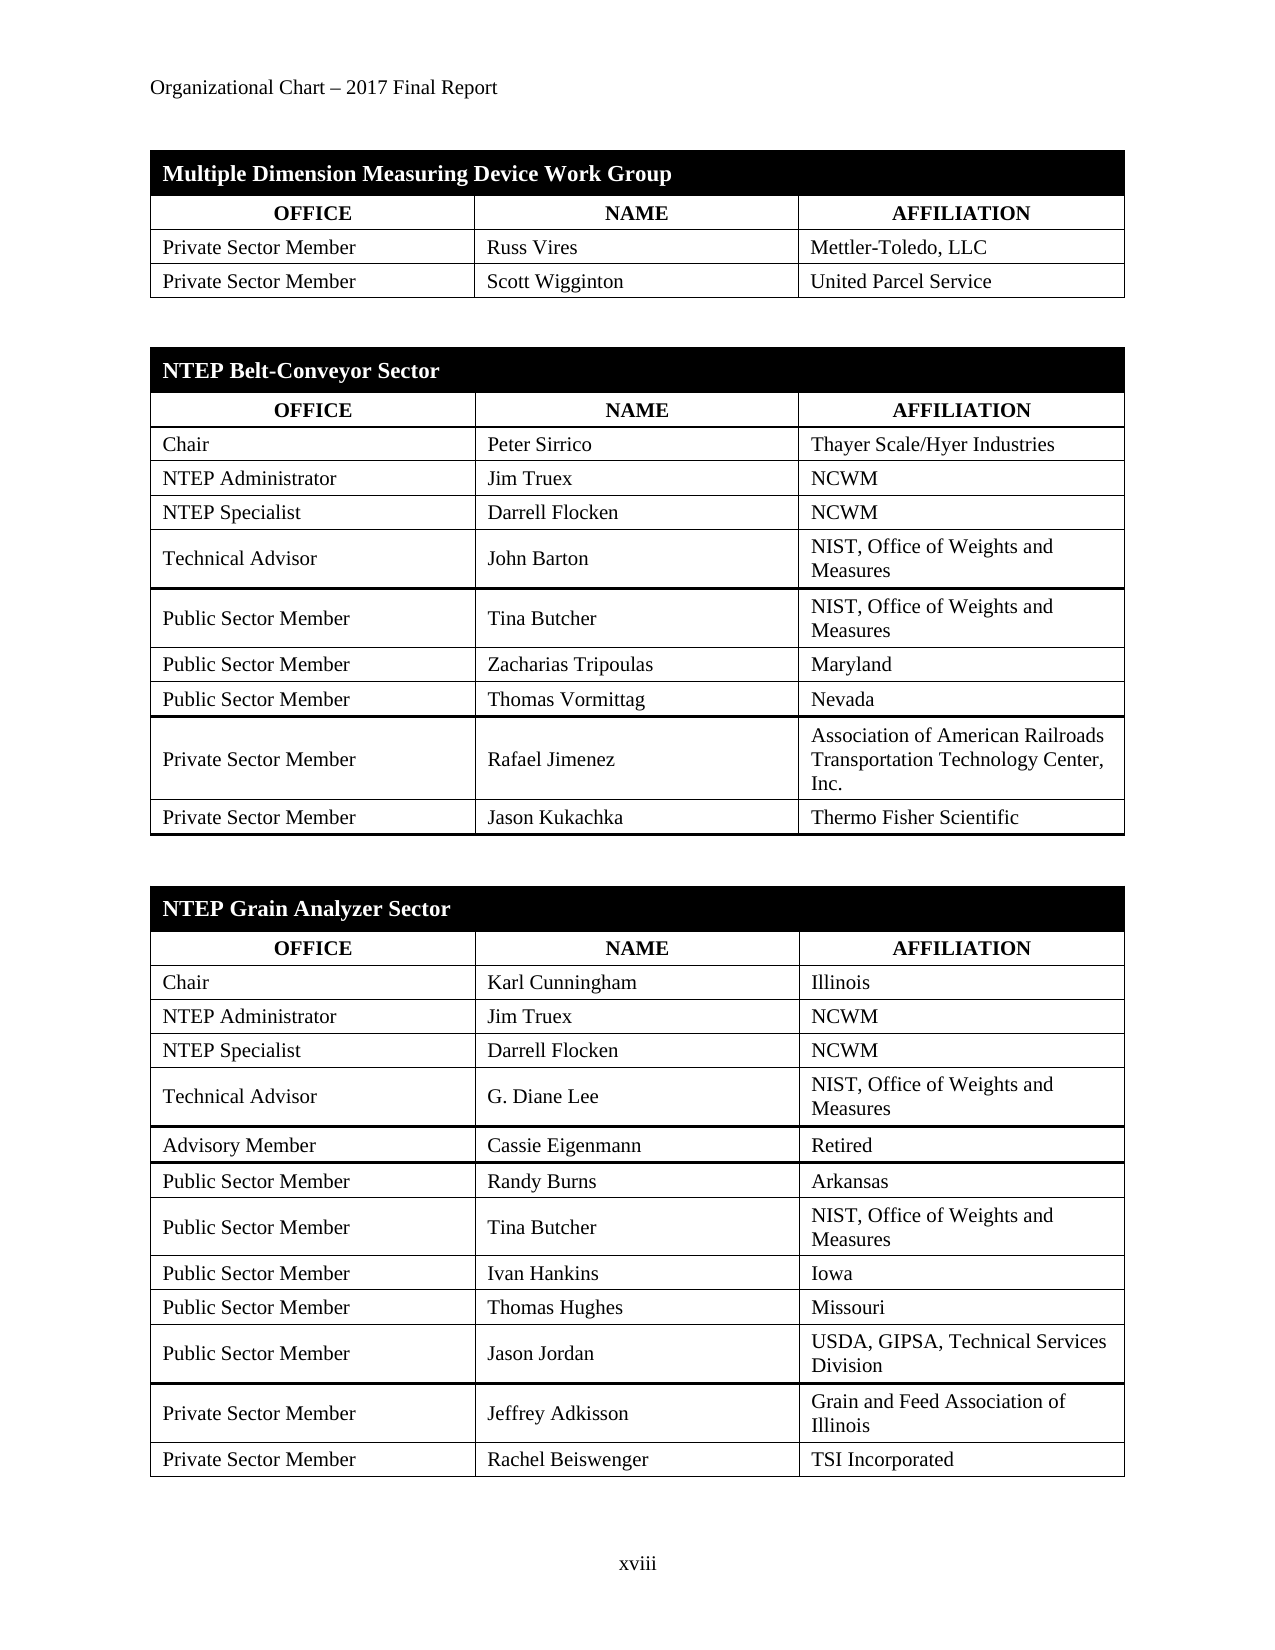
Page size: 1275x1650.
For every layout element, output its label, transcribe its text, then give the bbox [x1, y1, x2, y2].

table_cell OFFICE [151, 393, 475, 426]
table_cell NIST, Office of Weights and Measures [799, 530, 1124, 587]
table_cell Chair [151, 966, 475, 999]
table_cell AFFILIATION [799, 393, 1124, 426]
table_cell Cassie Eigenmann [476, 1128, 799, 1161]
table_cell Technical Advisor [151, 530, 475, 587]
table_cell Thayer Scale/Hyer Industries [799, 428, 1124, 460]
table_cell Grain and Feed Association of Illinois [800, 1385, 1124, 1442]
table_cell NCWM [799, 461, 1124, 494]
table_cell NTEP Administrator [151, 1000, 475, 1033]
table_cell NIST, Office of Weights and Measures [799, 590, 1124, 647]
table_cell Darrell Flocken [476, 1034, 799, 1067]
table_cell Scott Wigginton [475, 264, 798, 297]
table_cell AFFILIATION [799, 196, 1124, 229]
table_cell Public Sector Member [151, 1290, 475, 1323]
table_cell Jim Truex [476, 1000, 799, 1033]
table_cell NAME [476, 393, 798, 426]
table_cell NCWM [800, 1000, 1124, 1033]
table_cell NIST, Office of Weights and Measures [800, 1068, 1124, 1125]
table_cell Tina Butcher [476, 590, 798, 647]
table_cell Jason Kukachka [476, 800, 798, 833]
table_cell NTEP Specialist [151, 1034, 475, 1067]
table_cell Randy Burns [476, 1164, 799, 1197]
table_cell Private Sector Member [151, 1443, 475, 1476]
table_cell Thomas Vormittag [476, 682, 798, 715]
table_cell Rachel Beiswenger [476, 1443, 799, 1476]
table_cell Ivan Hankins [476, 1256, 799, 1289]
table_cell Rafael Jimenez [476, 718, 798, 799]
table_cell Tina Butcher [476, 1198, 799, 1255]
table_cell Private Sector Member [151, 1385, 475, 1442]
table_cell NAME [476, 932, 799, 964]
table_cell Thomas Hughes [476, 1290, 799, 1323]
table_cell Jeffrey Adkisson [476, 1385, 799, 1442]
table_cell Zacharias Tripoulas [476, 648, 798, 681]
table_cell OFFICE [151, 932, 475, 964]
table_cell Iowa [800, 1256, 1124, 1289]
table_cell Peter Sirrico [476, 428, 798, 460]
table_cell Retired [800, 1128, 1124, 1161]
table_cell Darrell Flocken [476, 496, 798, 528]
table_cell Public Sector Member [151, 590, 475, 647]
table_cell Public Sector Member [151, 1325, 475, 1382]
table_cell Public Sector Member [151, 1256, 475, 1289]
table_cell Missouri [800, 1290, 1124, 1323]
table_cell NTEP Specialist [151, 496, 475, 528]
table_header NTEP Belt-Conveyor Sector [151, 348, 1124, 392]
table_cell Illinois [800, 966, 1124, 999]
table_cell Chair [151, 428, 475, 460]
table_cell Jason Jordan [476, 1325, 799, 1382]
table_cell TSI Incorporated [800, 1443, 1124, 1476]
table_cell Private Sector Member [151, 718, 475, 799]
table_cell Private Sector Member [151, 800, 475, 833]
table_cell Nevada [799, 682, 1124, 715]
table_header Multiple Dimension Measuring Device Work Group [151, 151, 1124, 195]
table_cell Association of American Railroads Transportation Technology Center, Inc. [799, 718, 1124, 799]
table_cell OFFICE [151, 196, 474, 229]
table_cell Advisory Member [151, 1128, 475, 1161]
table_cell John Barton [476, 530, 798, 587]
table_cell NCWM [799, 496, 1124, 528]
table_cell Technical Advisor [151, 1068, 475, 1125]
table_cell Mettler-Toledo, LLC [799, 230, 1124, 263]
table_cell NIST, Office of Weights and Measures [800, 1198, 1124, 1255]
table_cell Arkansas [800, 1164, 1124, 1197]
table_cell United Parcel Service [799, 264, 1124, 297]
table_cell Jim Truex [476, 461, 798, 494]
table_cell G. Diane Lee [476, 1068, 799, 1125]
table_header NTEP Grain Analyzer Sector [151, 887, 1124, 931]
table_cell Public Sector Member [151, 1164, 475, 1197]
table_cell Russ Vires [475, 230, 798, 263]
table_cell AFFILIATION [800, 932, 1124, 964]
table_cell NAME [475, 196, 798, 229]
table_cell Private Sector Member [151, 264, 474, 297]
table_cell Public Sector Member [151, 648, 475, 681]
table_cell USDA, GIPSA, Technical Services Division [800, 1325, 1124, 1382]
table_cell NTEP Administrator [151, 461, 475, 494]
table_cell Public Sector Member [151, 682, 475, 715]
table_cell Thermo Fisher Scientific [799, 800, 1124, 833]
table_cell Public Sector Member [151, 1198, 475, 1255]
table_cell Maryland [799, 648, 1124, 681]
table_cell Karl Cunningham [476, 966, 799, 999]
table_cell Private Sector Member [151, 230, 474, 263]
table_cell NCWM [800, 1034, 1124, 1067]
